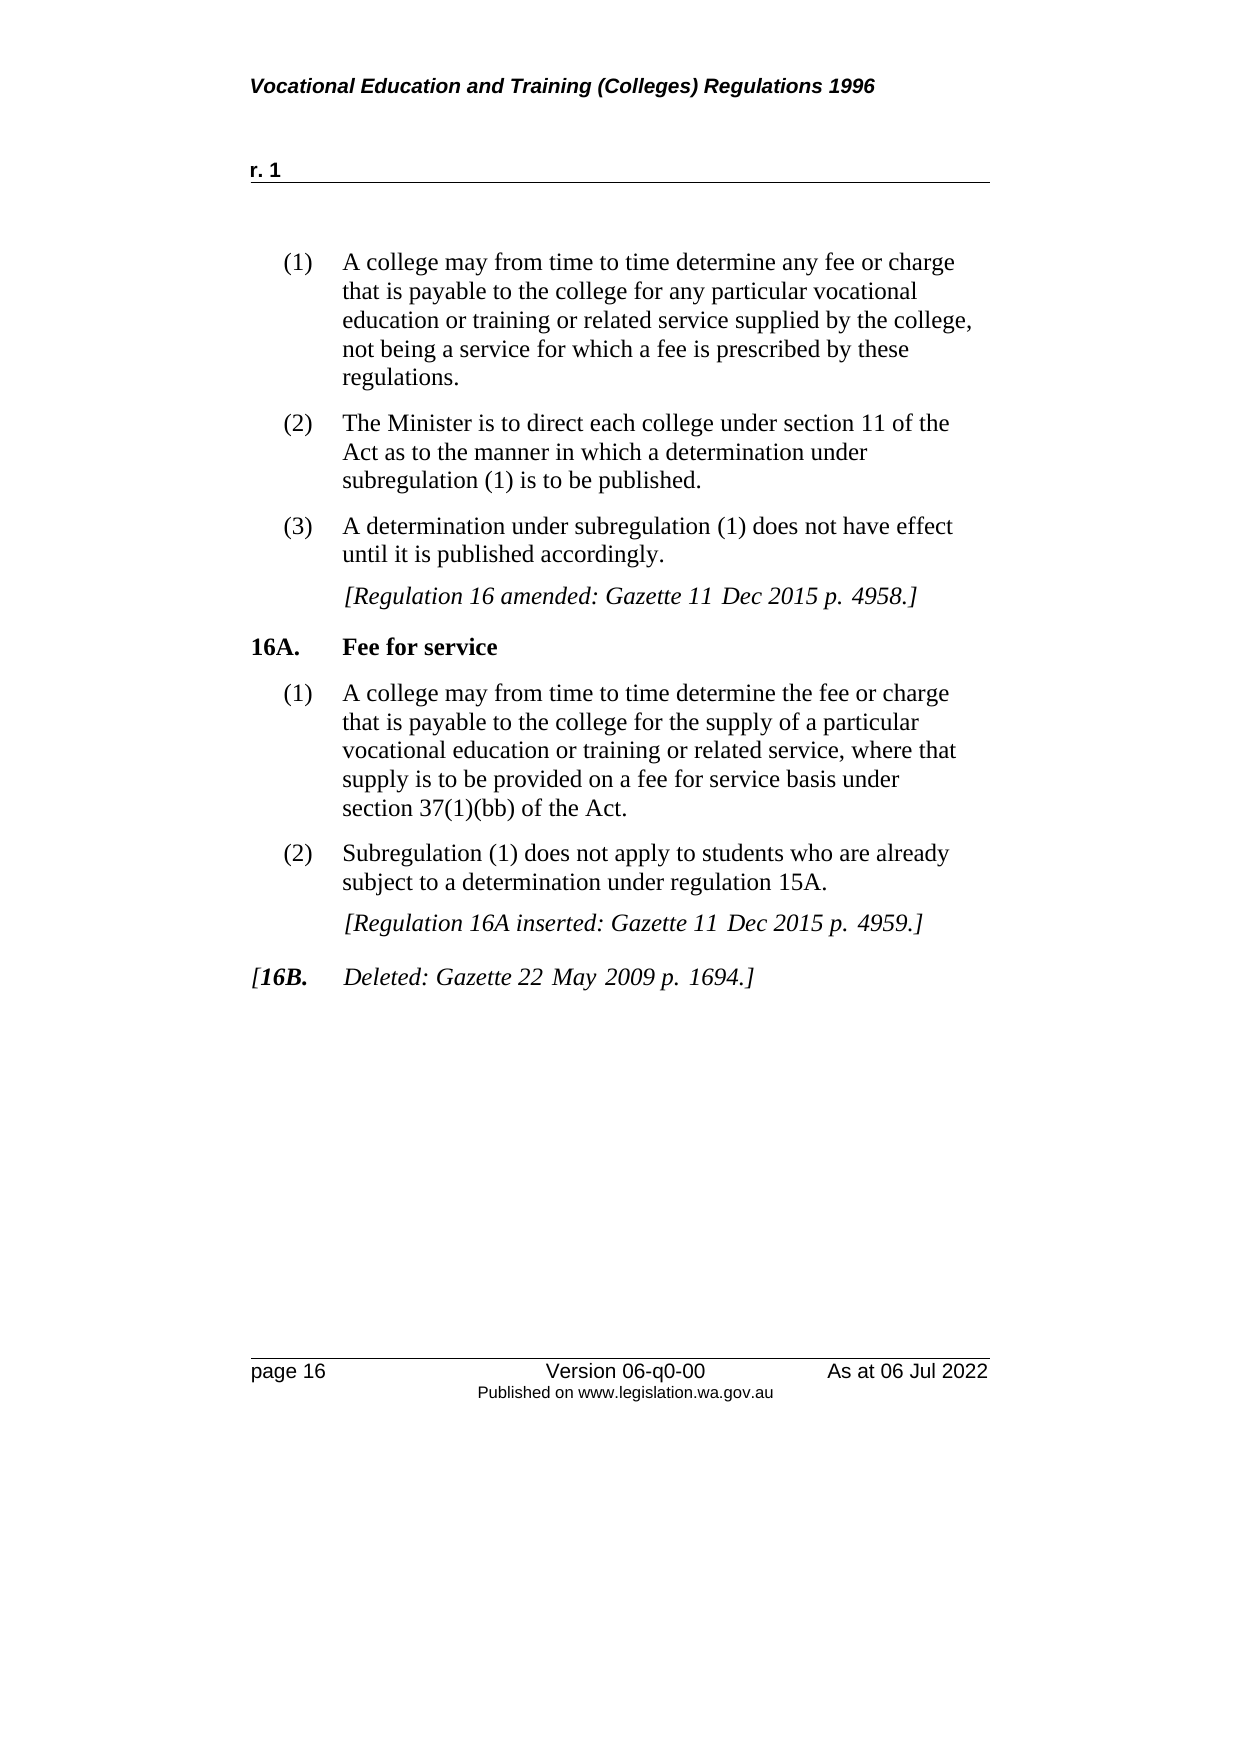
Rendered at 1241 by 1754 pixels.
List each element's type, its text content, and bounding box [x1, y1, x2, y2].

text (2) The Minister is to direct each college under section 11 of the Act as to the manner in which a determination under subregulation (1) is to be published. [251, 408, 990, 494]
text (1) A college may from time to time determine any fee or charge that is payable to the college for any particular vocational education or training or related service supplied by the college, not being a service for which a fee is prescribed by these regulations. [251, 247, 990, 391]
text (2) Subregulation (1) does not apply to students who are already subject to a determination under regulation 15A. [251, 838, 990, 896]
text [Regulation 16A inserted: Gazette 11 Dec 2015 p. 4959.] [251, 908, 990, 937]
subtitle 16A. Fee for service [251, 632, 990, 661]
text (3) A determination under subregulation (1) does not have effect until it is published accordingly. [251, 511, 990, 568]
text [Regulation 16 amended: Gazette 11 Dec 2015 p. 4958.] [251, 581, 990, 609]
text (1) A college may from time to time determine the fee or charge that is payable to the college for the supply of a particular vocational education or training or related service, where that supply is to be provided on a fee for service basis under section 37(1)(bb) of the Act. [251, 678, 990, 822]
text [16B. Deleted: Gazette 22 May 2009 p. 1694.] [251, 962, 990, 991]
